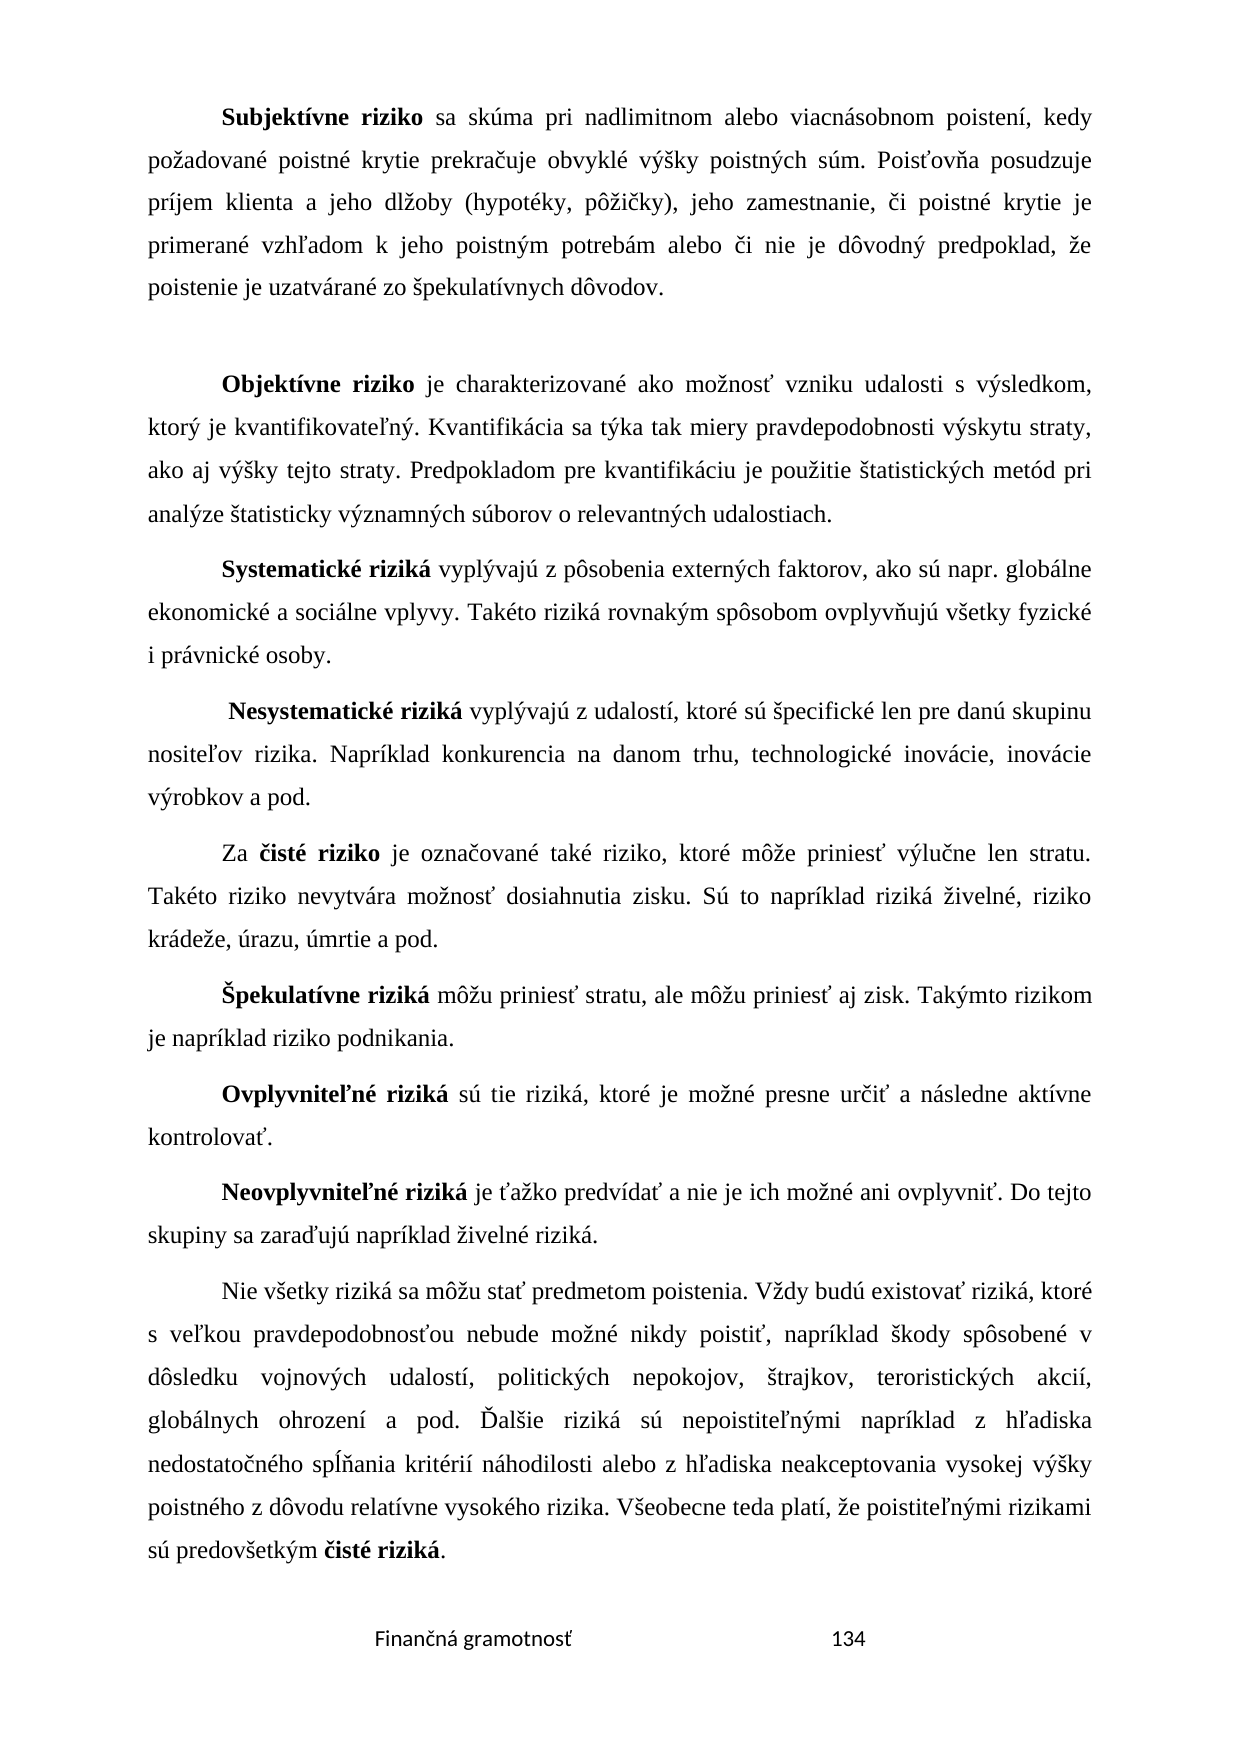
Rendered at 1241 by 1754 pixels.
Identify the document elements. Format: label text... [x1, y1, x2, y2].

text Nie všetky riziká sa môžu stať predmetom poistenia. Vždy budú existovať riziká, ktoré s veľkou pravdepodobnosťou nebude možné nikdy poistiť, napríklad škody spôsobené v dôsledku vojnových udalostí, politických nepokojov, štrajkov, teroristických akcií, globálnych ohrození a pod. Ďalšie riziká sú nepoistiteľnými napríklad z hľadiska nedostatočného spĺňania kritérií náhodilosti alebo z hľadiska neakceptovania vysokej výšky poistného z dôvodu relatívne vysokého rizika. Všeobecne teda platí, že poistiteľnými rizikami sú predovšetkým čisté riziká. [148, 1276, 1093, 1564]
text Za čisté riziko je označované také riziko, ktoré môže priniesť výlučne len stratu. Takéto riziko nevytvára možnosť dosiahnutia zisku. Sú to napríklad riziká živelné, riziko krádeže, úrazu, úmrtie a pod. [148, 838, 1093, 953]
text Objektívne riziko je charakterizované ako možnosť vzniku udalosti s výsledkom, ktorý je kvantifikovateľný. Kvantifikácia sa týka tak miery pravdepodobnosti výskytu straty, ako aj výšky tejto straty. Predpokladom pre kvantifikáciu je použitie štatistických metód pri analýze štatisticky významných súborov o relevantných udalostiach. [148, 369, 1093, 527]
text Subjektívne riziko sa skúma pri nadlimitnom alebo viacnásobnom poistení, kedy požadované poistné krytie prekračuje obvyklé výšky poistných súm. Poisťovňa posudzuje príjem klienta a jeho dlžoby (hypotéky, pôžičky), jeho zamestnanie, či poistné krytie je primerané vzhľadom k jeho poistným potrebám alebo či nie je dôvodný predpoklad, že poistenie je uzatvárané zo špekulatívnych dôvodov. [148, 89, 1093, 301]
text Ovplyvniteľné riziká sú tie riziká, ktoré je možné presne určiť a následne aktívne kontrolovať. [148, 1079, 1093, 1151]
text Neovplyvniteľné riziká je ťažko predvídať a nie je ich možné ani ovplyvniť. Do tejto skupiny sa zaraďujú napríklad živelné riziká. [148, 1177, 1093, 1249]
text Nesystematické riziká vyplývajú z udalostí, ktoré sú špecifické len pre danú skupinu nositeľov rizika. Napríklad konkurencia na danom trhu, technologické inovácie, inovácie výrobkov a pod. [148, 696, 1093, 811]
text Systematické riziká vyplývajú z pôsobenia externých faktorov, ako sú napr. globálne ekonomické a sociálne vplyvy. Takéto riziká rovnakým spôsobom ovplyvňujú všetky fyzické i právnické osoby. [148, 554, 1093, 669]
text Špekulatívne riziká môžu priniesť stratu, ale môžu priniesť aj zisk. Takýmto rizikom je napríklad riziko podnikania. [148, 980, 1093, 1052]
